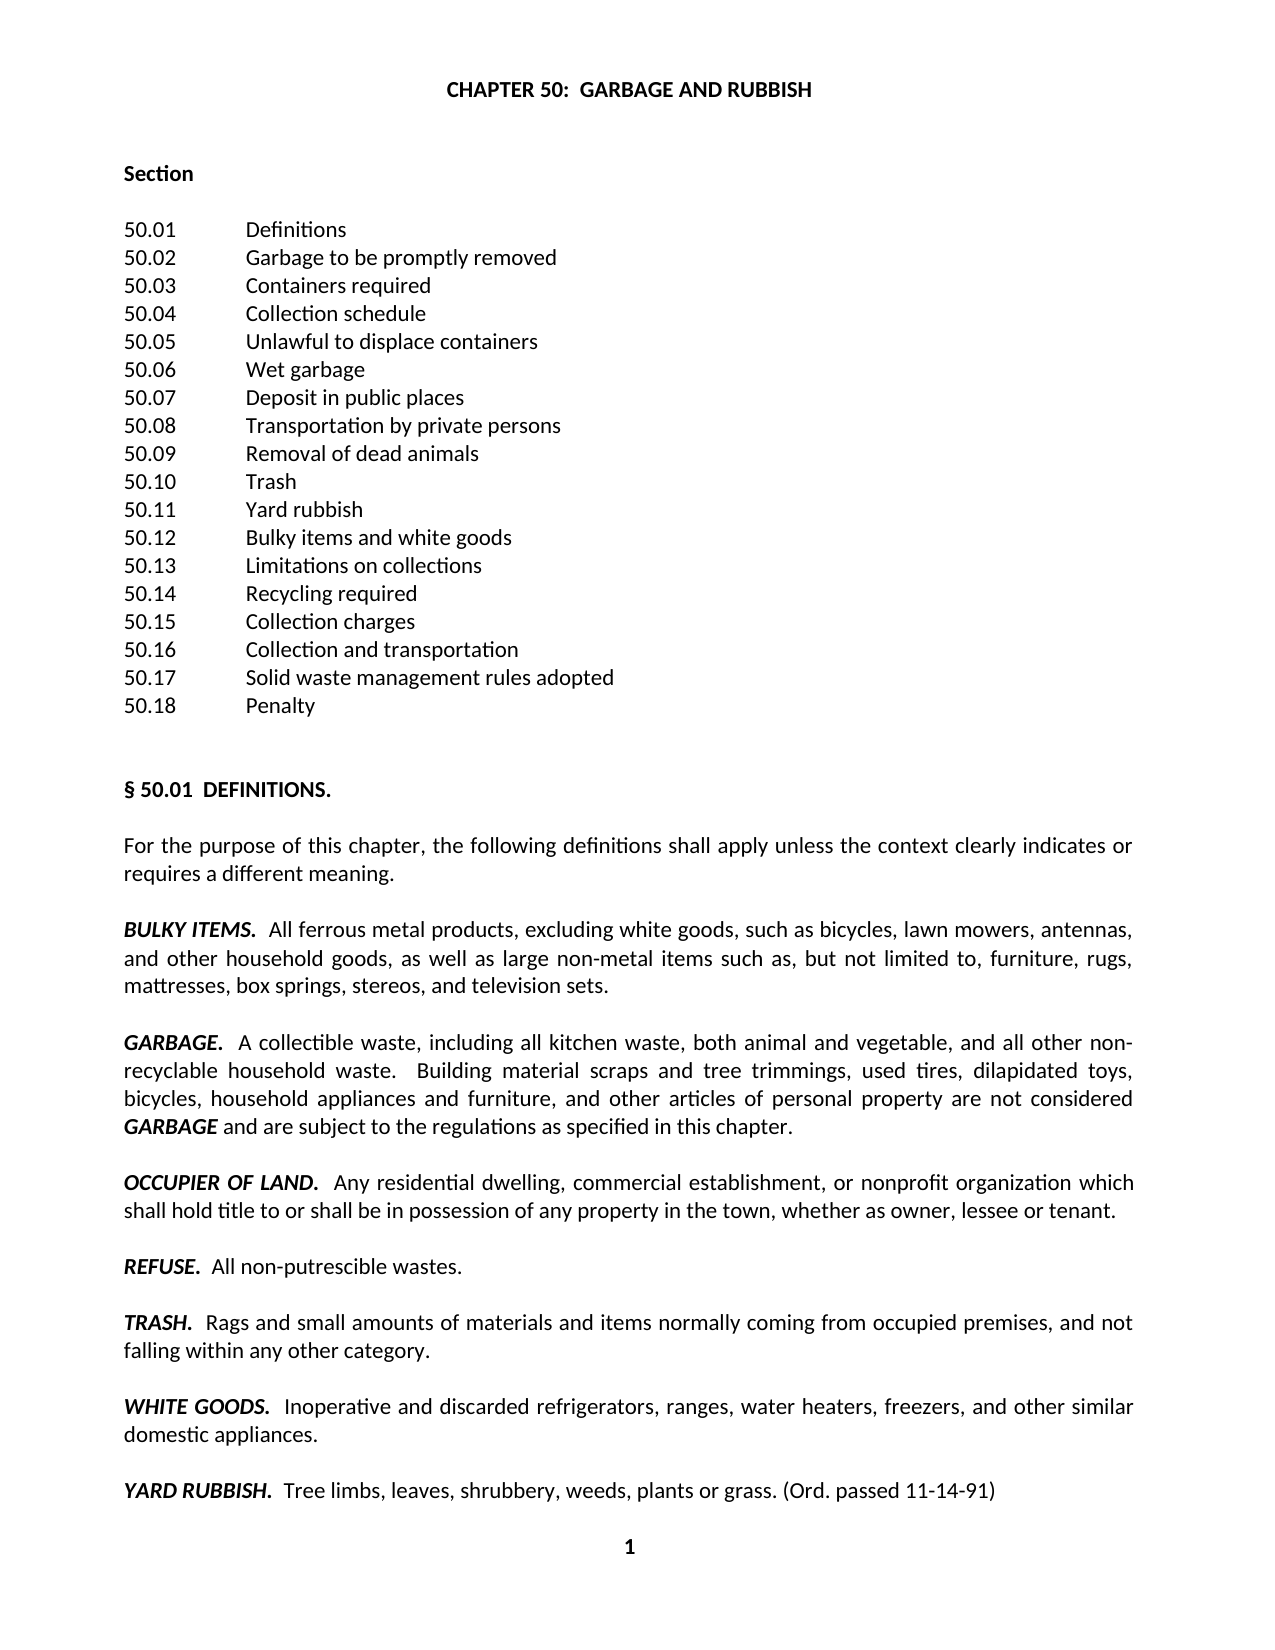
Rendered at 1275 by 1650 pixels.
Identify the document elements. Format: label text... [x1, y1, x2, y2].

table_cell 1 [113, 1532, 1146, 1560]
table_cell Section 50.01 Definitions 50.02 Garbage to be promptly removed 50.03 Containers required 50.04 Collection schedule 50.05 Unlawful to displace containers 50.06 Wet garbage 50.07 Deposit in public places 50.08 Transportation by private persons 50.09 Removal of dead animals 50.10 Trash 50.11 Yard rubbish 50.12 Bulky items and white goods 50.13 Limitations on collections 50.14 Recycling required 50.15 Collection charges 50.16 Collection and transportation 50.17 Solid waste management rules adopted 50.18 Penalty § 50.01 DEFINITIONS. For the purpose of this chapter, the following definitions shall apply unless the context clearly indicates or requires a different meaning. BULKY ITEMS. All ferrous metal products, excluding white goods, such as bicycles, lawn mowers, antennas, and other household goods, as well as large non-metal items such as, but not limited to, furniture, rugs, mattresses, box springs, stereos, and television sets. GARBAGE. A collectible waste, including all kitchen waste, both animal and vegetable, and all other non-recyclable household waste. Building material scraps and tree trimmings, used tires, dilapidated toys, bicycles, household appliances and furniture, and other articles of personal property are not considered GARBAGE and are subject to the regulations as specified in this chapter. OCCUPIER OF LAND. Any residential dwelling, commercial establishment, or nonprofit organization which shall hold title to or shall be in possession of any property in the town, whether as owner, lessee or tenant. REFUSE. All non-putrescible wastes. TRASH. Rags and small amounts of materials and items normally coming from occupied premises, and not falling within any other category. WHITE GOODS. Inoperative and discarded refrigerators, ranges, water heaters, freezers, and other similar domestic appliances. YARD RUBBISH. Tree limbs, leaves, shrubbery, weeds, plants or grass. (Ord. passed 11-14-91) [113, 159, 1146, 1532]
table_header CHAPTER 50: GARBAGE AND RUBBISH [113, 75, 1146, 159]
